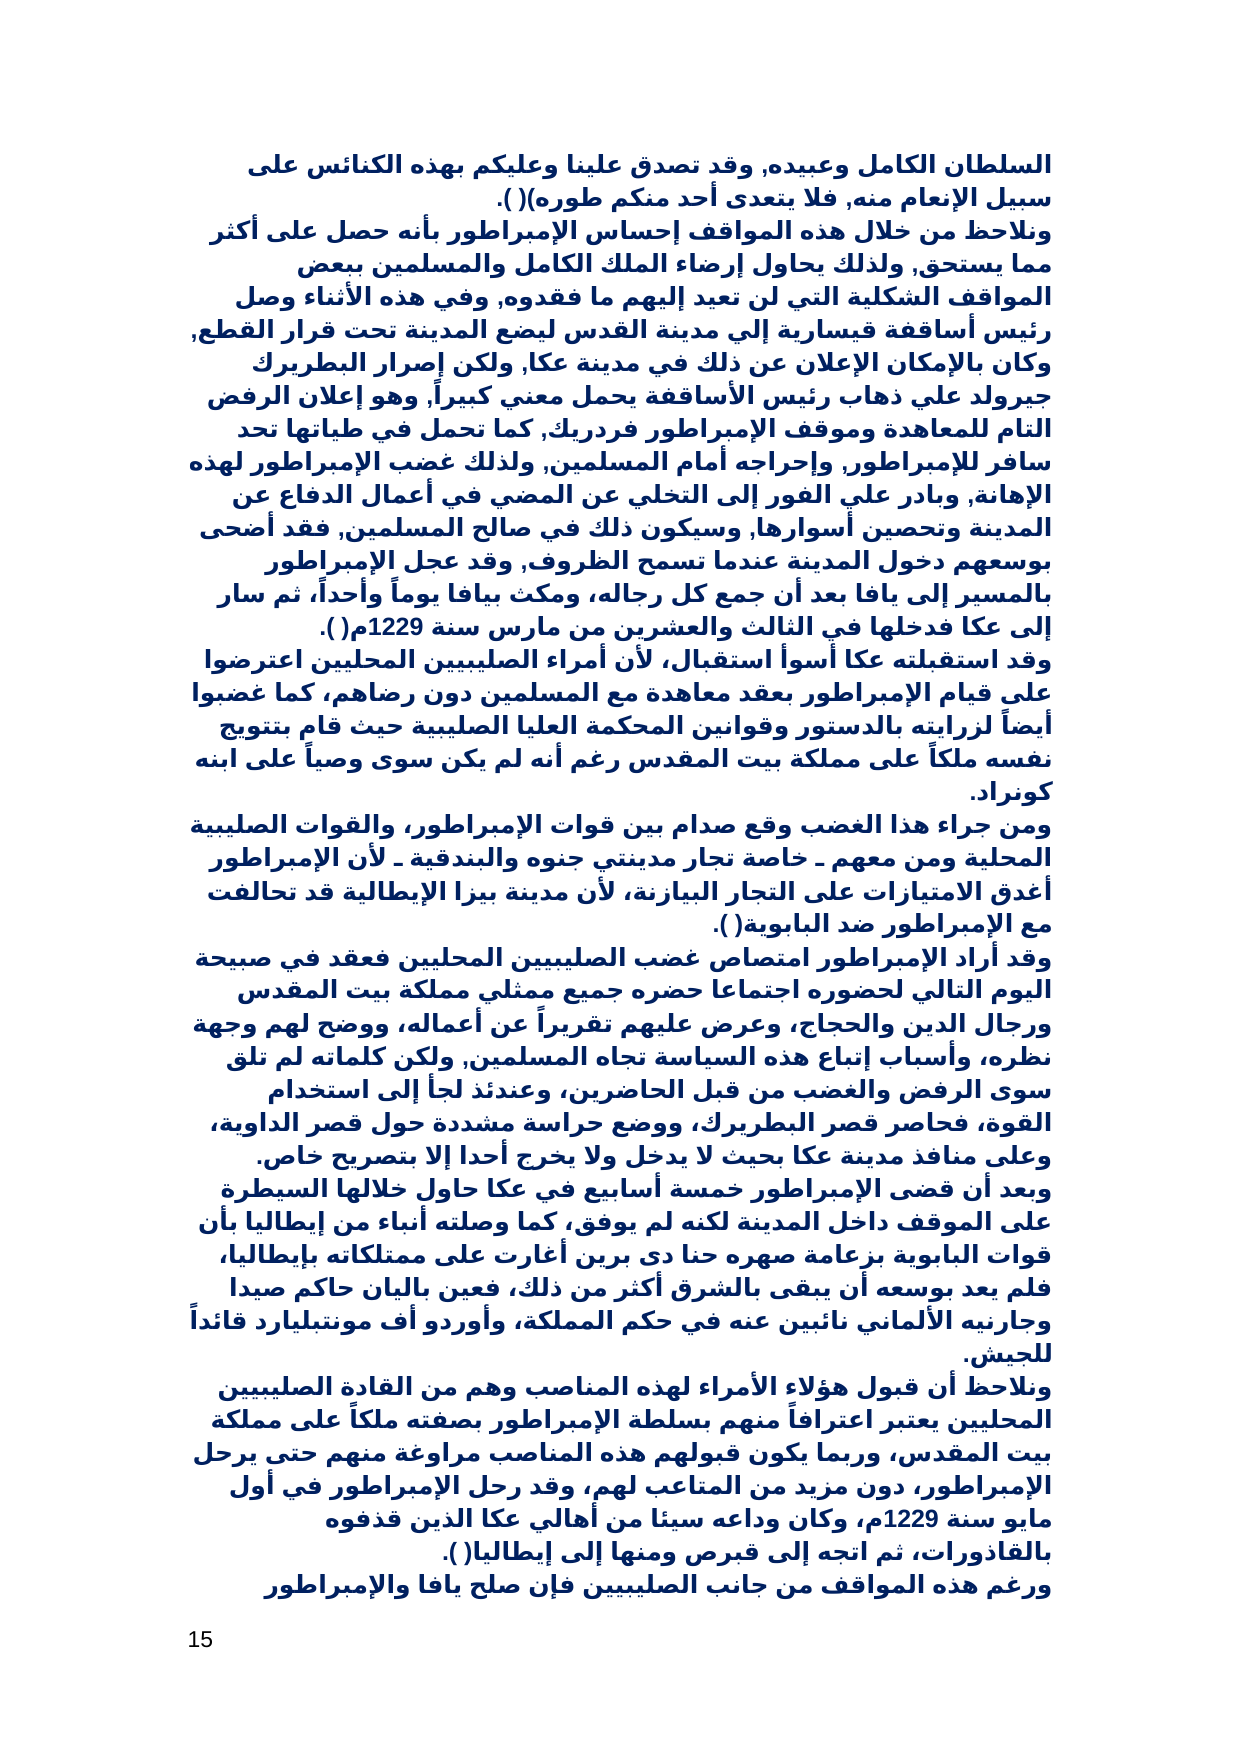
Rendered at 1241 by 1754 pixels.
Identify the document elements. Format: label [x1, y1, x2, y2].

text [187, 150, 1053, 1599]
